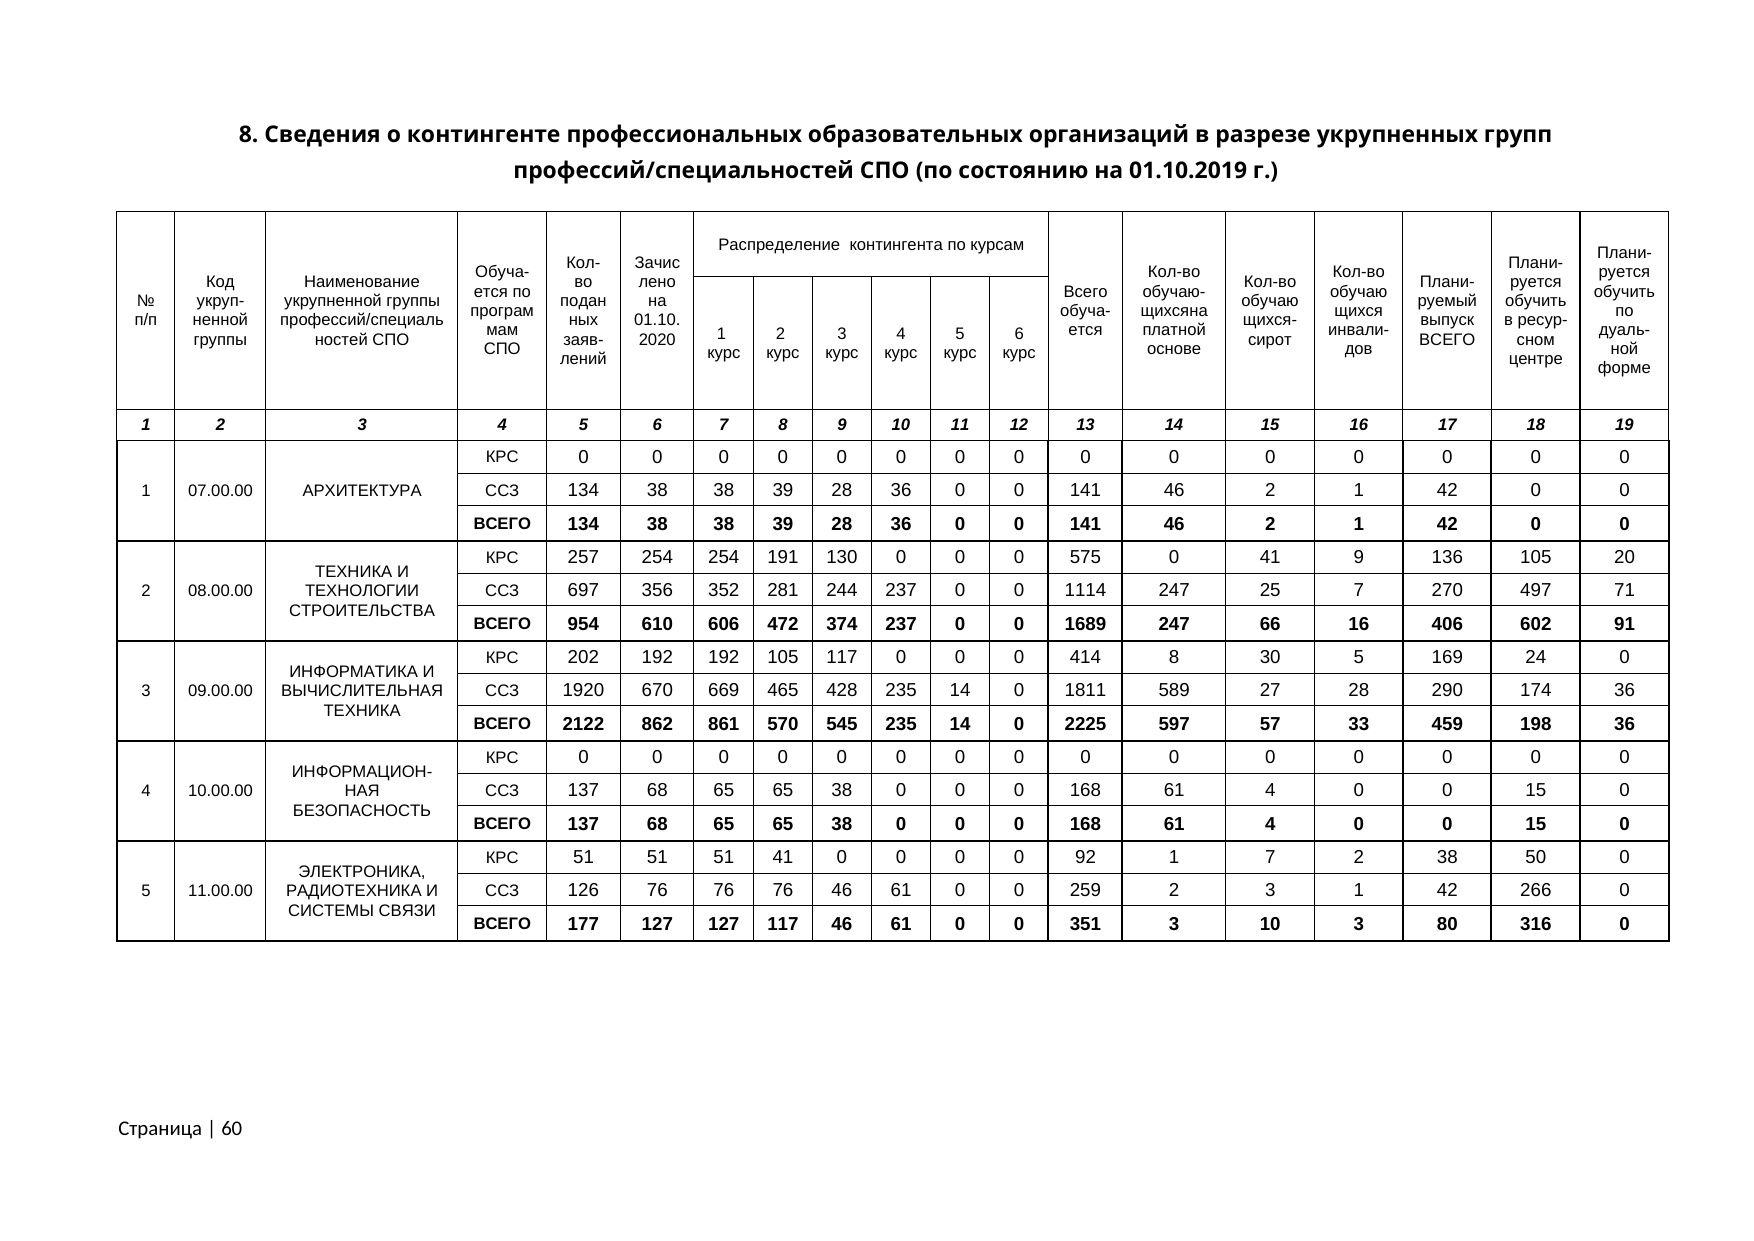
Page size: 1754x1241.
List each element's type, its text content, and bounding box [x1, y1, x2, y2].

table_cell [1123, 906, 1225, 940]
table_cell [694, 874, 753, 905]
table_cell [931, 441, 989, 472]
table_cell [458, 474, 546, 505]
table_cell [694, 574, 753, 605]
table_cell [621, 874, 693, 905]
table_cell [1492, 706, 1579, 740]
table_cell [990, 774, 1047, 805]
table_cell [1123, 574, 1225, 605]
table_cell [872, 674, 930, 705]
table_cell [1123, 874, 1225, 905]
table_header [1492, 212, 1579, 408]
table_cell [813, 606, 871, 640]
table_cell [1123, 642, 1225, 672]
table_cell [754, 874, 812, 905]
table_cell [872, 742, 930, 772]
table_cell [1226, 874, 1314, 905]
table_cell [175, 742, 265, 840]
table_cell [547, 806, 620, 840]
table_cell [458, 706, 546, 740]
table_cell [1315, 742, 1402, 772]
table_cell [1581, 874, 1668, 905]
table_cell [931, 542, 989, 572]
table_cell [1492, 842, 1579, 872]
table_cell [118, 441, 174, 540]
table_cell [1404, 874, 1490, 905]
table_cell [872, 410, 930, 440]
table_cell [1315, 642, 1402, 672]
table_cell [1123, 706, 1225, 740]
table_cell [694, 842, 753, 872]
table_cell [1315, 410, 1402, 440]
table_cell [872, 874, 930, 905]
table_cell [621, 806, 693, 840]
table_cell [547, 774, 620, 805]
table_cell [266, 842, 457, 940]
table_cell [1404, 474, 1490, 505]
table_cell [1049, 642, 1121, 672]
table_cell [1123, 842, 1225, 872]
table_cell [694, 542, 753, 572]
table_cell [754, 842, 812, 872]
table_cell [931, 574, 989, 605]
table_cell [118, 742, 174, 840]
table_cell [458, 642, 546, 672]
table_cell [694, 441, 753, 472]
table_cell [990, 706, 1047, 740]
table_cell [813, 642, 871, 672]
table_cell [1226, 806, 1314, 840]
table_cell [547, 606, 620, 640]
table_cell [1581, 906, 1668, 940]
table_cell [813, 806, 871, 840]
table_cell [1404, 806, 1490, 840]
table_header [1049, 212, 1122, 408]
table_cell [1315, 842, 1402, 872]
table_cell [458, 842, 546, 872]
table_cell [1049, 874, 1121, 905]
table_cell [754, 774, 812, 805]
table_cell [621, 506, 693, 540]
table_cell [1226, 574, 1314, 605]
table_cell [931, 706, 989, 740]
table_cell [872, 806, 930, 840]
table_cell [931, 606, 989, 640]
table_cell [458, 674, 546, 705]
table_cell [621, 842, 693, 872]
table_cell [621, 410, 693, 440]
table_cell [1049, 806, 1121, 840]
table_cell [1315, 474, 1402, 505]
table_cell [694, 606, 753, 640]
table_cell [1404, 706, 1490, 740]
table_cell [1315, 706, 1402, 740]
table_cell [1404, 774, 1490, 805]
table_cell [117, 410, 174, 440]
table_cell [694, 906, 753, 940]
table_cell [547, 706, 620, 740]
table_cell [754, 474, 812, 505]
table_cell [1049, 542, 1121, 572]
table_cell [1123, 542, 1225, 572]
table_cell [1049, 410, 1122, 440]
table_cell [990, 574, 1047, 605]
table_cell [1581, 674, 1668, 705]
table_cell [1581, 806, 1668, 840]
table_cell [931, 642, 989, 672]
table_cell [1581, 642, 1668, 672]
text 8. Сведения о контингенте профессиональных образовательных организаций в разрезе укрупненных групп профессий/специальностей СПО (по состоянию на 01.10.2019 г.) [156, 118, 1636, 185]
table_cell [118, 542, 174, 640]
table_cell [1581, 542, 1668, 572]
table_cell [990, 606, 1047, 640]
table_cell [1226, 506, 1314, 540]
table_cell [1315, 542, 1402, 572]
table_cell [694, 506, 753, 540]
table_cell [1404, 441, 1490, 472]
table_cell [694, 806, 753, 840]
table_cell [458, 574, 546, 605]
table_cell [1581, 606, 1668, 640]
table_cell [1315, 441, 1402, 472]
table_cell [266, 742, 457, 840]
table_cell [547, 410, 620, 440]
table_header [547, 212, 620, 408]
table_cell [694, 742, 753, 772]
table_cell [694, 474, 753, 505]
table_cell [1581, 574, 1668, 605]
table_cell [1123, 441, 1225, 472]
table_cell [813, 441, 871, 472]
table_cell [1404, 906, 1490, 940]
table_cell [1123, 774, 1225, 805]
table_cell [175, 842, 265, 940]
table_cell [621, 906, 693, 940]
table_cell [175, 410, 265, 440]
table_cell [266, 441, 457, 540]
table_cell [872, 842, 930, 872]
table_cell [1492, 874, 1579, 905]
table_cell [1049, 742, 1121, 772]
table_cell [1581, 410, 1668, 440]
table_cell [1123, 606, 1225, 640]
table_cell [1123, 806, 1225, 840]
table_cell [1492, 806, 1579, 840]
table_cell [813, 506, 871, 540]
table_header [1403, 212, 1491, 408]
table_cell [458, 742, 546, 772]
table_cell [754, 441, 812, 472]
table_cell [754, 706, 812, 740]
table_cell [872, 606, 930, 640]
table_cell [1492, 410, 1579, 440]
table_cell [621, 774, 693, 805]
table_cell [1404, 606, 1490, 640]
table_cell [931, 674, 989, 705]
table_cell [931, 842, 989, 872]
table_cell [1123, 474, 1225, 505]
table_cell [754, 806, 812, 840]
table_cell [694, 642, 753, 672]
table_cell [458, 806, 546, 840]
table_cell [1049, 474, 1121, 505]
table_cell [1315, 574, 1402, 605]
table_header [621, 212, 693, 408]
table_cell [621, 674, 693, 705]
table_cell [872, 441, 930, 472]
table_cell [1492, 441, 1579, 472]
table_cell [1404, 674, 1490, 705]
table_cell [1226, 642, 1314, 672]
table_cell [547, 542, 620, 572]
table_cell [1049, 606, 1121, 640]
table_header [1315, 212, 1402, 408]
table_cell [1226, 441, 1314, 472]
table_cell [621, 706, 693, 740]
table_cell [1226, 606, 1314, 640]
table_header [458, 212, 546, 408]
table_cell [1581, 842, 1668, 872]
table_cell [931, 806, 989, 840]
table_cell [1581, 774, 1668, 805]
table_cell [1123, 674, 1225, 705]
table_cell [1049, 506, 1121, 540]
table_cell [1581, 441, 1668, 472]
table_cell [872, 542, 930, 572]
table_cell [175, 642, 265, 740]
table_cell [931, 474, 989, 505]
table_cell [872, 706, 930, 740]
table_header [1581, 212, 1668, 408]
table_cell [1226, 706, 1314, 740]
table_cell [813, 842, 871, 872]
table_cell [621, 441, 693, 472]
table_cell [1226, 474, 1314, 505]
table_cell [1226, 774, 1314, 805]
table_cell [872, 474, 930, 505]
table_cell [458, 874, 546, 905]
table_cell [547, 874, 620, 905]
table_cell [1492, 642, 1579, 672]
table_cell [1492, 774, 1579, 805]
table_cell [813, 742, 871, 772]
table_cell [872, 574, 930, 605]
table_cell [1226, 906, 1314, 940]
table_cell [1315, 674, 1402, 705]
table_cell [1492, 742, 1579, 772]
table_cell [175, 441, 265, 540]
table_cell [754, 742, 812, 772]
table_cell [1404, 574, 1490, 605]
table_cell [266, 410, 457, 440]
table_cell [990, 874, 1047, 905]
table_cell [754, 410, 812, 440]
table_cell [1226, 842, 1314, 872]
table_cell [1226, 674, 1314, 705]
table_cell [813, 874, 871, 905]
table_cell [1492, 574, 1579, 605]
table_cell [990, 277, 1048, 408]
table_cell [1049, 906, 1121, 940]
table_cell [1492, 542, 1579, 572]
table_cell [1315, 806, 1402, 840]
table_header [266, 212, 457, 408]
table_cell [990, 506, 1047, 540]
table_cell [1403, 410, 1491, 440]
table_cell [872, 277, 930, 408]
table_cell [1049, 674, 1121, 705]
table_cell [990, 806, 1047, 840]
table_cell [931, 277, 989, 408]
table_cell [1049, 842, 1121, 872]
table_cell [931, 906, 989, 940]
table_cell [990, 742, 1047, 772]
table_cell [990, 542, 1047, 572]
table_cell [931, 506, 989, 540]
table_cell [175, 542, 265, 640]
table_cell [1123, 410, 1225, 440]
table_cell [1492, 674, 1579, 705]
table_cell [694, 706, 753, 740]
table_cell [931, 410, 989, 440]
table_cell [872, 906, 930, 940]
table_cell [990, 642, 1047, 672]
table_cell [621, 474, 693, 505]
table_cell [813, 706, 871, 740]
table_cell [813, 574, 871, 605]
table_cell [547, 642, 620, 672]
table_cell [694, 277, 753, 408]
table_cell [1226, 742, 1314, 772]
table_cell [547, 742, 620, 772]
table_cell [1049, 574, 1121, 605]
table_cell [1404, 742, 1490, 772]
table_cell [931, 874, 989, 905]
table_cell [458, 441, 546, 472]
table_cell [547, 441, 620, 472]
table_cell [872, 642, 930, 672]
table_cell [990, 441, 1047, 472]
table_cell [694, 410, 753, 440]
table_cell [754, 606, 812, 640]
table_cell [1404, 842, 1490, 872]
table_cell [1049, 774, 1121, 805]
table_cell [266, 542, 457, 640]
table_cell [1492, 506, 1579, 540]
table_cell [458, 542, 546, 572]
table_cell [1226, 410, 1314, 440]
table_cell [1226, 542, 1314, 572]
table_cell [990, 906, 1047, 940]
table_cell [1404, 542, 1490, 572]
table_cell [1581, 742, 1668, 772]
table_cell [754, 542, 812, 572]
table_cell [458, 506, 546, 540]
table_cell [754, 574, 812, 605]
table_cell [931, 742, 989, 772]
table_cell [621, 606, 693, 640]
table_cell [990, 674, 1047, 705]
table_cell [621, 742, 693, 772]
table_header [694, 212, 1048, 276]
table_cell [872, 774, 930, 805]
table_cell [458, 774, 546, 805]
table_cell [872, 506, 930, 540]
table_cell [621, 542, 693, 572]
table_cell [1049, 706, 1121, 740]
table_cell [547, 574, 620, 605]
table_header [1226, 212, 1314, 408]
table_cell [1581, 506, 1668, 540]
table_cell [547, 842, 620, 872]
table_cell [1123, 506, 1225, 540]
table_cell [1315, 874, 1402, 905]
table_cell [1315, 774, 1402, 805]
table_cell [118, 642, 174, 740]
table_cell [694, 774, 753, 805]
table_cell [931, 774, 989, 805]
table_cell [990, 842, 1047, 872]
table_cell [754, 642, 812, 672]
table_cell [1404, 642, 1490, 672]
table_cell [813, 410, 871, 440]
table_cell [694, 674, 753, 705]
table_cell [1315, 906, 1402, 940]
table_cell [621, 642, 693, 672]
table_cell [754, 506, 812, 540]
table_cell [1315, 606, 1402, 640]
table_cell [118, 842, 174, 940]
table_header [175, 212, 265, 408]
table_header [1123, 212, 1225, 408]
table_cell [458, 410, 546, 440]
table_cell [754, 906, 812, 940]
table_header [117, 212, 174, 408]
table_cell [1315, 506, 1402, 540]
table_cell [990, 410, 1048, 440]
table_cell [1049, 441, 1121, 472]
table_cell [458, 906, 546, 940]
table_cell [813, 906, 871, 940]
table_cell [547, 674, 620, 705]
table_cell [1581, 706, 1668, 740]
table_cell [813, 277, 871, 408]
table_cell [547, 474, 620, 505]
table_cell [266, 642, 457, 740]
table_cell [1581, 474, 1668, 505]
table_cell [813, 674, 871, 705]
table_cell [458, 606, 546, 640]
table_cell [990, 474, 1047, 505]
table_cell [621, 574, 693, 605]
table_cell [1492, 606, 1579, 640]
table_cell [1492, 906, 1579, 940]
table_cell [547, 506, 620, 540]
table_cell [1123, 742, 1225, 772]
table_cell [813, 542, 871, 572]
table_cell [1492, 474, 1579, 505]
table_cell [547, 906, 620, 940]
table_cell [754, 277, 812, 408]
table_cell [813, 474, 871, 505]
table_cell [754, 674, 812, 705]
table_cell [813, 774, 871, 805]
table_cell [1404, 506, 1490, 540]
